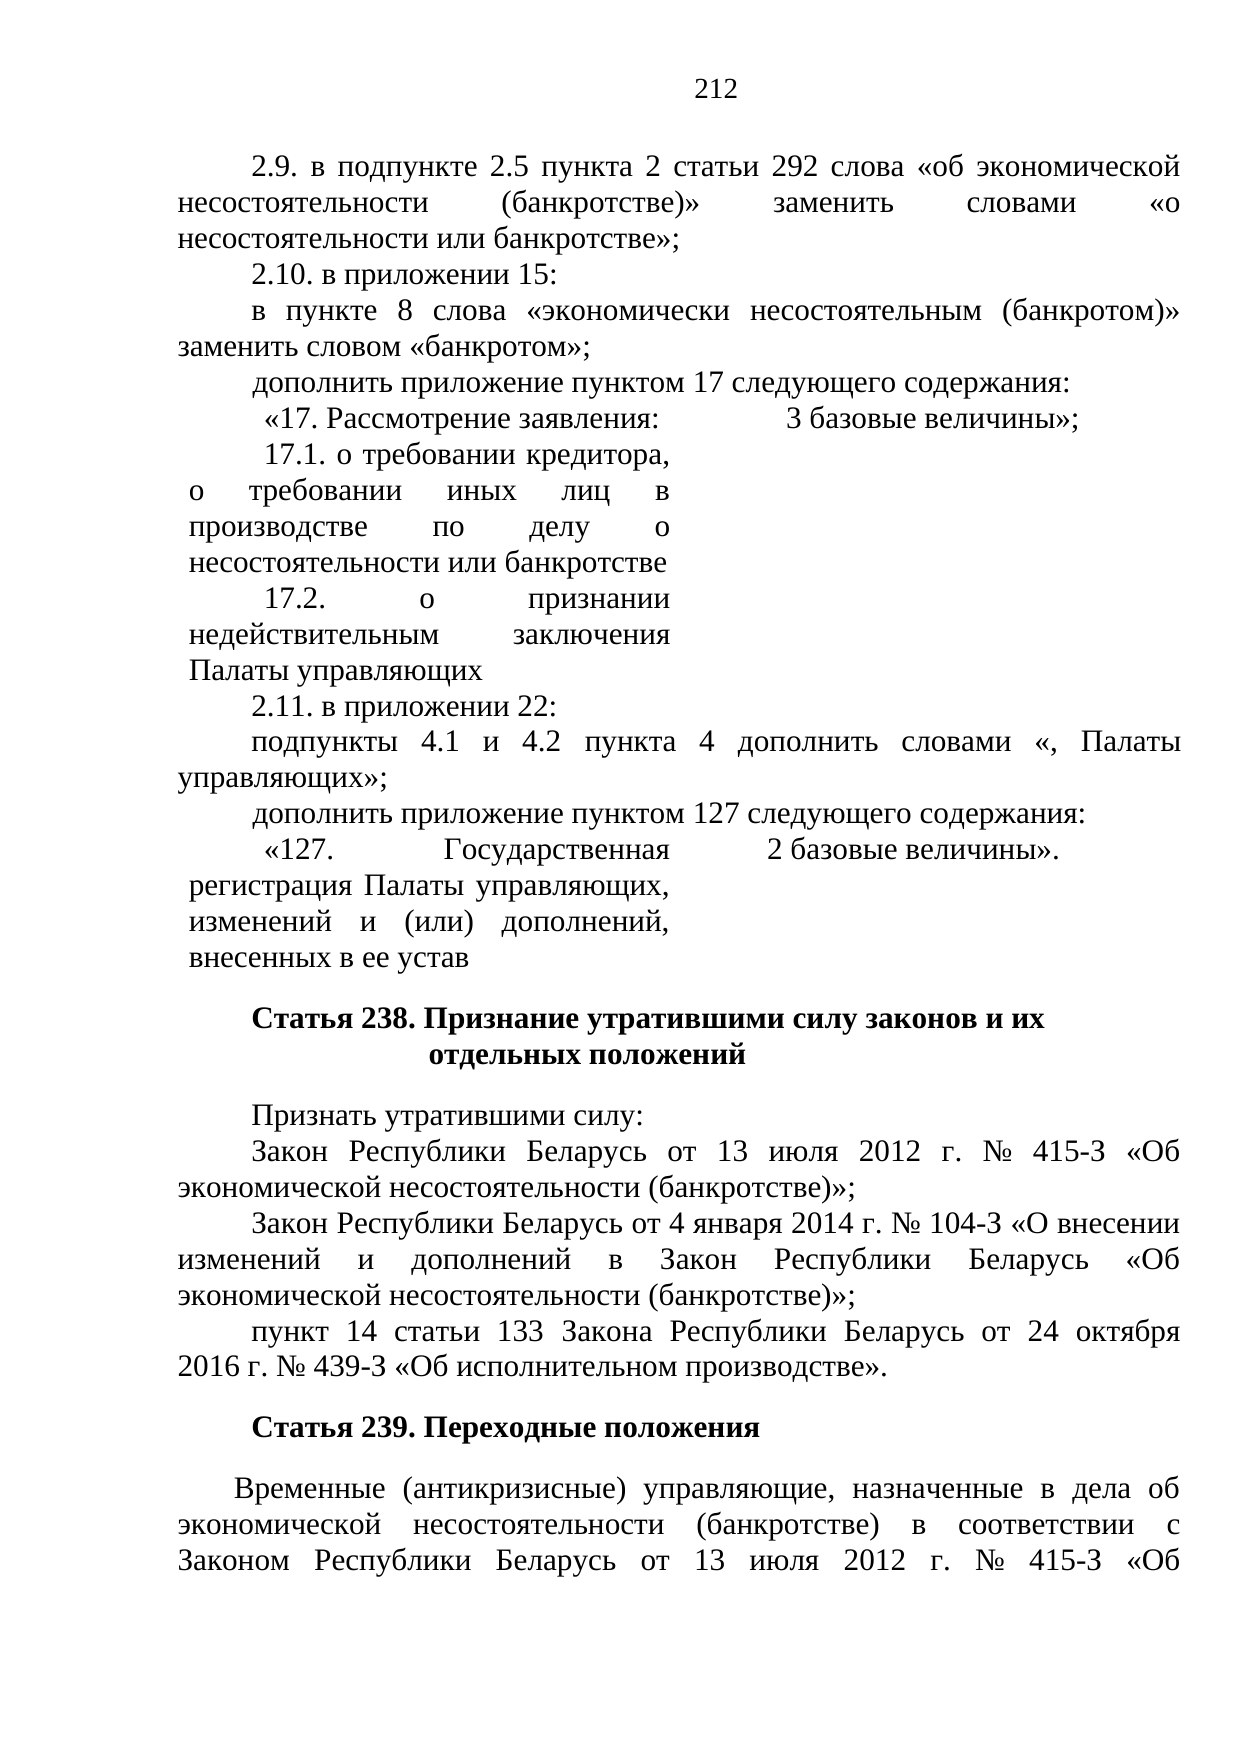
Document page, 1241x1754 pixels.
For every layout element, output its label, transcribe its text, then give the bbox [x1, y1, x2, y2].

text пункт 14 статьи 133 Закона Республики Беларусь от 24 октября 2016 г. № 439-З «Об исполнительном производстве». [177, 1312, 1181, 1384]
table_header 3 базовые величины»; [681, 399, 1181, 687]
text Статья 239. Переходные положения [177, 1409, 1154, 1444]
text 2.10. в приложении 15: [177, 256, 1181, 291]
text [177, 1469, 1181, 1577]
text подпункты 4.1 и 4.2 пункта 4 дополнить словами «, Палаты управляющих»; [177, 723, 1181, 794]
table_header «127. Государственная регистрация Палаты управляющих, изменений и (или) дополнений, внесенных в ее устав [177, 831, 681, 974]
text 2.9. в подпункте 2.5 пункта 2 статьи 292 слова «об экономической несостоятельности (банкротстве)» заменить словами «о несостоятельности или банкротстве»; [177, 148, 1181, 256]
text Статья 238. Признание утратившими силу законов и их отдельных положений [251, 999, 1154, 1071]
table_header «17. Рассмотрение заявления: 17.1. о требовании кредитора, о требовании иных лиц в производстве по делу о несостоятельности или банкротстве 17.2. о признании недействительным заключения Палаты управляющих [177, 399, 681, 687]
text Признать утратившими силу: [177, 1096, 1181, 1132]
text дополнить приложение пунктом 17 следующего содержания: [177, 363, 1182, 399]
text дополнить приложение пунктом 127 следующего содержания: [177, 794, 1182, 831]
text Закон Республики Беларусь от 4 января 2014 г. № 104-З «О внесении изменений и дополнений в Закон Республики Беларусь «Об экономической несостоятельности (банкротстве)»; [177, 1204, 1181, 1312]
table_header 2 базовые величины». [681, 831, 1181, 974]
text 2.11. в приложении 22: [177, 687, 1181, 723]
text Закон Республики Беларусь от 13 июля 2012 г. № 415-З «Об экономической несостоятельности (банкротстве)»; [177, 1132, 1181, 1204]
text в пункте 8 слова «экономически несостоятельным (банкротом)» заменить словом «банкротом»; [177, 291, 1181, 363]
